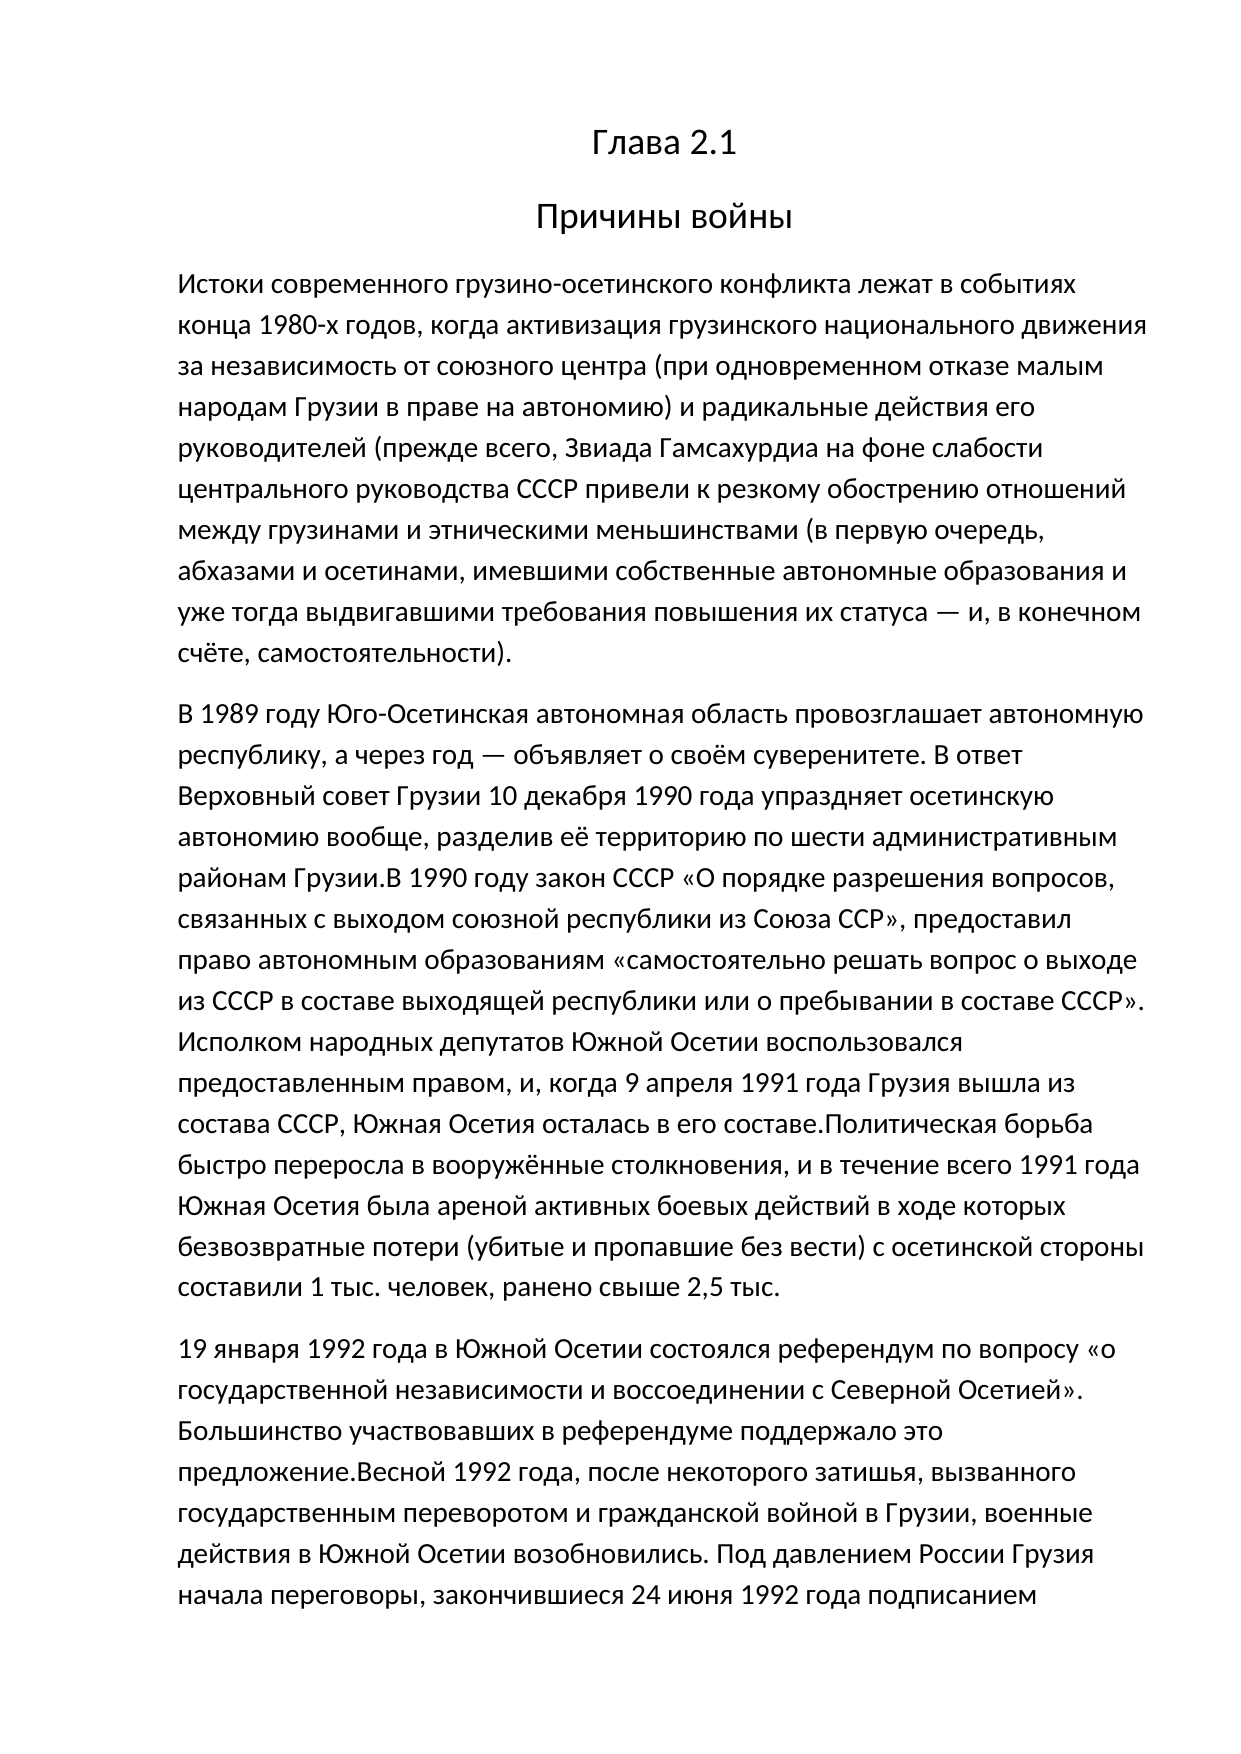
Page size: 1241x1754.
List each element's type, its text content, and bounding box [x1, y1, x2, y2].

text Глава 2.1 [177, 118, 1152, 164]
text Истоки современного грузино-осетинского конфликта лежат в событиях конца 1980-х годов, когда активизация грузинского национального движения за независимость от союзного центра (при одновременном отказе малым народам Грузии в праве на автономию) и радикальные действия его руководителей (прежде всего, Звиада Гамсахурдиа на фоне слабости центрального руководства СССР привели к резкому обострению отношений между грузинами и этническими меньшинствами (в первую очередь, абхазами и осетинами, имевшими собственные автономные образования и уже тогда выдвигавшими требования повышения их статуса — и, в конечном счёте, самостоятельности). [177, 265, 1152, 669]
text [177, 1330, 1152, 1612]
text Причины войны [177, 192, 1152, 237]
text В 1989 году Юго-Осетинская автономная область провозглашает автономную республику, а через год — объявляет о своём суверенитете. В ответ Верховный совет Грузии 10 декабря 1990 года упраздняет осетинскую автономию вообще, разделив её территорию по шести административным районам Грузии.В 1990 году закон СССР «О порядке разрешения вопросов, связанных с выходом союзной республики из Союза ССР», предоставил право автономным образованиям «самостоятельно решать вопрос о выходе из СССР в составе выходящей республики или о пребывании в составе СССР». Исполком народных депутатов Южной Осетии воспользовался предоставленным правом, и, когда 9 апреля 1991 года Грузия вышла из состава СССР, Южная Осетия осталась в его составе.Политическая борьба быстро переросла в вооружённые столкновения, и в течение всего 1991 года Южная Осетия была ареной активных боевых действий в ходе которых безвозвратные потери (убитые и пропавшие без вести) с осетинской стороны составили 1 тыс. человек, ранено свыше 2,5 тыс. [177, 695, 1152, 1304]
